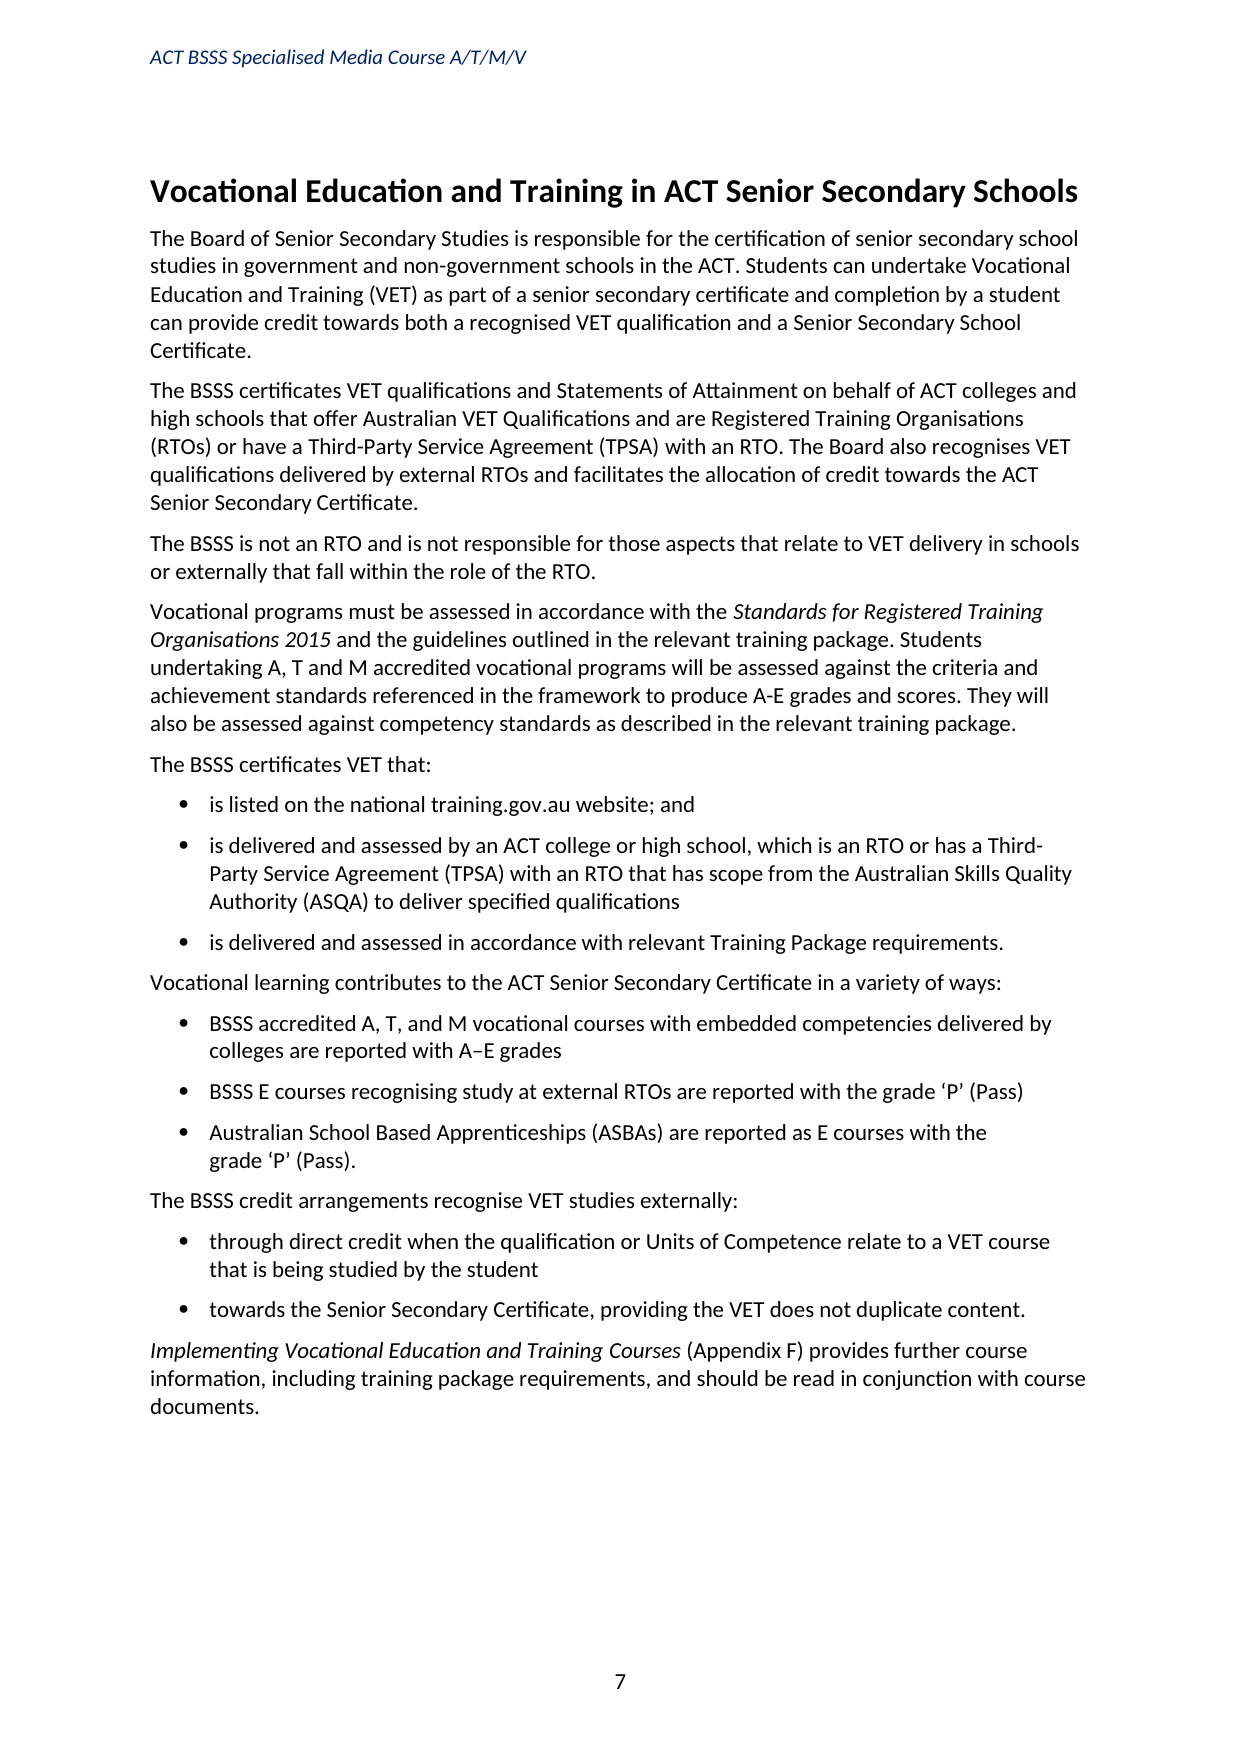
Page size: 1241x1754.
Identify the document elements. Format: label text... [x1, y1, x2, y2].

text The BSSS certificates VET that: [150, 750, 1090, 778]
text The Board of Senior Secondary Studies is responsible for the certification of senior secondary school studies in government and non-government schools in the ACT. Students can undertake Vocational Education and Training (VET) as part of a senior secondary certificate and completion by a student can provide credit towards both a recognised VET qualification and a Senior Secondary School Certificate. [150, 224, 1090, 364]
text The BSSS is not an RTO and is not responsible for those aspects that relate to VET delivery in schools or externally that fall within the role of the RTO. [150, 529, 1090, 585]
text Vocational programs must be assessed in accordance with the Standards for Registered Training Organisations 2015 and the guidelines outlined in the relevant training package. Students undertaking A, T and M accredited vocational programs will be assessed against the criteria and achievement standards referenced in the framework to produce A-E grades and scores. They will also be assessed against competency standards as described in the relevant training package. [150, 597, 1090, 737]
list Australian School Based Apprenticeships (ASBAs) are reported as E courses with the grade ‘P’ (Pass). [179, 1118, 1090, 1174]
list BSSS E courses recognising study at external RTOs are reported with the grade ‘P’ (Pass) [179, 1077, 1090, 1105]
subtitle Vocational Education and Training in ACT Senior Secondary Schools [150, 170, 1090, 211]
text The BSSS certificates VET qualifications and Statements of Attainment on behalf of ACT colleges and high schools that offer Australian VET Qualifications and are Registered Training Organisations (RTOs) or have a Third-Party Service Agreement (TPSA) with an RTO. The Board also recognises VET qualifications delivered by external RTOs and facilitates the allocation of credit towards the ACT Senior Secondary Certificate. [150, 376, 1090, 516]
text The BSSS credit arrangements recognise VET studies externally: [150, 1186, 1090, 1214]
list is delivered and assessed by an ACT college or high school, which is an RTO or has a Third-Party Service Agreement (TPSA) with an RTO that has scope from the Australian Skills Quality Authority (ASQA) to deliver specified qualifications [179, 831, 1090, 915]
text Vocational learning contributes to the ACT Senior Secondary Certificate in a variety of ways: [150, 968, 1090, 996]
list is listed on the national training.gov.au website; and [179, 791, 1090, 818]
list through direct credit when the qualification or Units of Competence relate to a VET course that is being studied by the student [179, 1227, 1090, 1283]
list BSSS accredited A, T, and M vocational courses with embedded competencies delivered by colleges are reported with A–E grades [179, 1009, 1090, 1065]
list is delivered and assessed in accordance with relevant Training Package requirements. [179, 928, 1090, 956]
text Implementing Vocational Education and Training Courses (Appendix F) provides further course information, including training package requirements, and should be read in conjunction with course documents. [150, 1336, 1090, 1420]
list towards the Senior Secondary Certificate, providing the VET does not duplicate content. [179, 1295, 1090, 1323]
